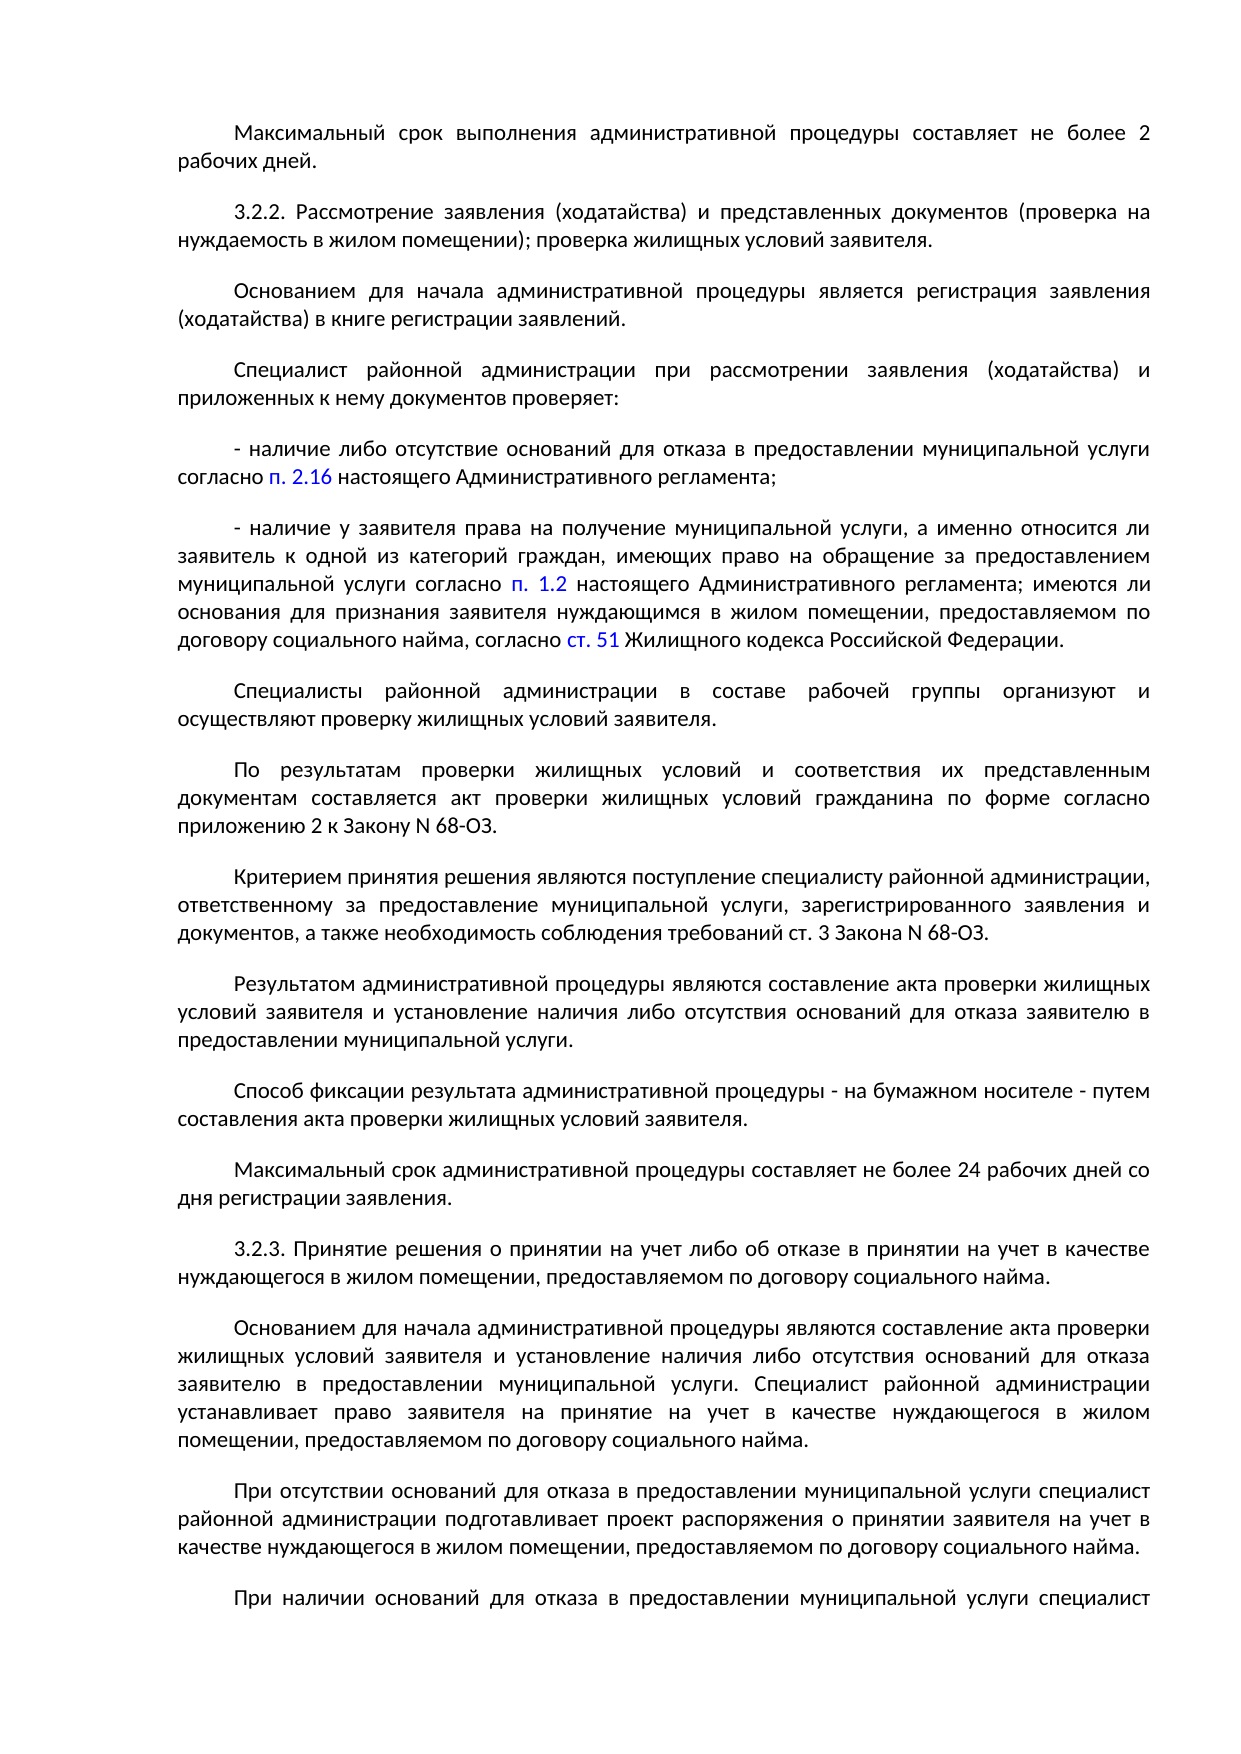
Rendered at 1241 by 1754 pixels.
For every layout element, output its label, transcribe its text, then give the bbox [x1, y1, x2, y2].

text При отсутствии оснований для отказа в предоставлении муниципальной услуги специалист районной администрации подготавливает проект распоряжения о принятии заявителя на учет в качестве нуждающегося в жилом помещении, предоставляемом по договору социального найма. [177, 1476, 1152, 1560]
text - наличие либо отсутствие оснований для отказа в предоставлении муниципальной услуги согласно п. 2.16 настоящего Административного регламента; [177, 434, 1152, 490]
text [177, 1583, 1152, 1611]
text Специалист районной администрации при рассмотрении заявления (ходатайства) и приложенных к нему документов проверяет: [177, 355, 1152, 411]
text Максимальный срок административной процедуры составляет не более 24 рабочих дней со дня регистрации заявления. [177, 1155, 1152, 1211]
text Способ фиксации результата административной процедуры - на бумажном носителе - путем составления акта проверки жилищных условий заявителя. [177, 1076, 1152, 1132]
text Специалисты районной администрации в составе рабочей группы организуют и осуществляют проверку жилищных условий заявителя. [177, 676, 1152, 732]
text Критерием принятия решения являются поступление специалисту районной администрации, ответственному за предоставление муниципальной услуги, зарегистрированного заявления и документов, а также необходимость соблюдения требований ст. 3 Закона N 68-ОЗ. [177, 862, 1152, 946]
text Основанием для начала административной процедуры являются составление акта проверки жилищных условий заявителя и установление наличия либо отсутствия оснований для отказа заявителю в предоставлении муниципальной услуги. Специалист районной администрации устанавливает право заявителя на принятие на учет в качестве нуждающегося в жилом помещении, предоставляемом по договору социального найма. [177, 1313, 1152, 1453]
text - наличие у заявителя права на получение муниципальной услуги, а именно относится ли заявитель к одной из категорий граждан, имеющих право на обращение за предоставлением муниципальной услуги согласно п. 1.2 настоящего Административного регламента; имеются ли основания для признания заявителя нуждающимся в жилом помещении, предоставляемом по договору социального найма, согласно ст. 51 Жилищного кодекса Российской Федерации. [177, 513, 1152, 653]
text 3.2.2. Рассмотрение заявления (ходатайства) и представленных документов (проверка на нуждаемость в жилом помещении); проверка жилищных условий заявителя. [177, 197, 1152, 253]
text Максимальный срок выполнения административной процедуры составляет не более 2 рабочих дней. [177, 118, 1152, 174]
text Результатом административной процедуры являются составление акта проверки жилищных условий заявителя и установление наличия либо отсутствия оснований для отказа заявителю в предоставлении муниципальной услуги. [177, 969, 1152, 1053]
text По результатам проверки жилищных условий и соответствия их представленным документам составляется акт проверки жилищных условий гражданина по форме согласно приложению 2 к Закону N 68-ОЗ. [177, 755, 1152, 839]
text Основанием для начала административной процедуры является регистрация заявления (ходатайства) в книге регистрации заявлений. [177, 276, 1152, 332]
text 3.2.3. Принятие решения о принятии на учет либо об отказе в принятии на учет в качестве нуждающегося в жилом помещении, предоставляемом по договору социального найма. [177, 1234, 1152, 1290]
